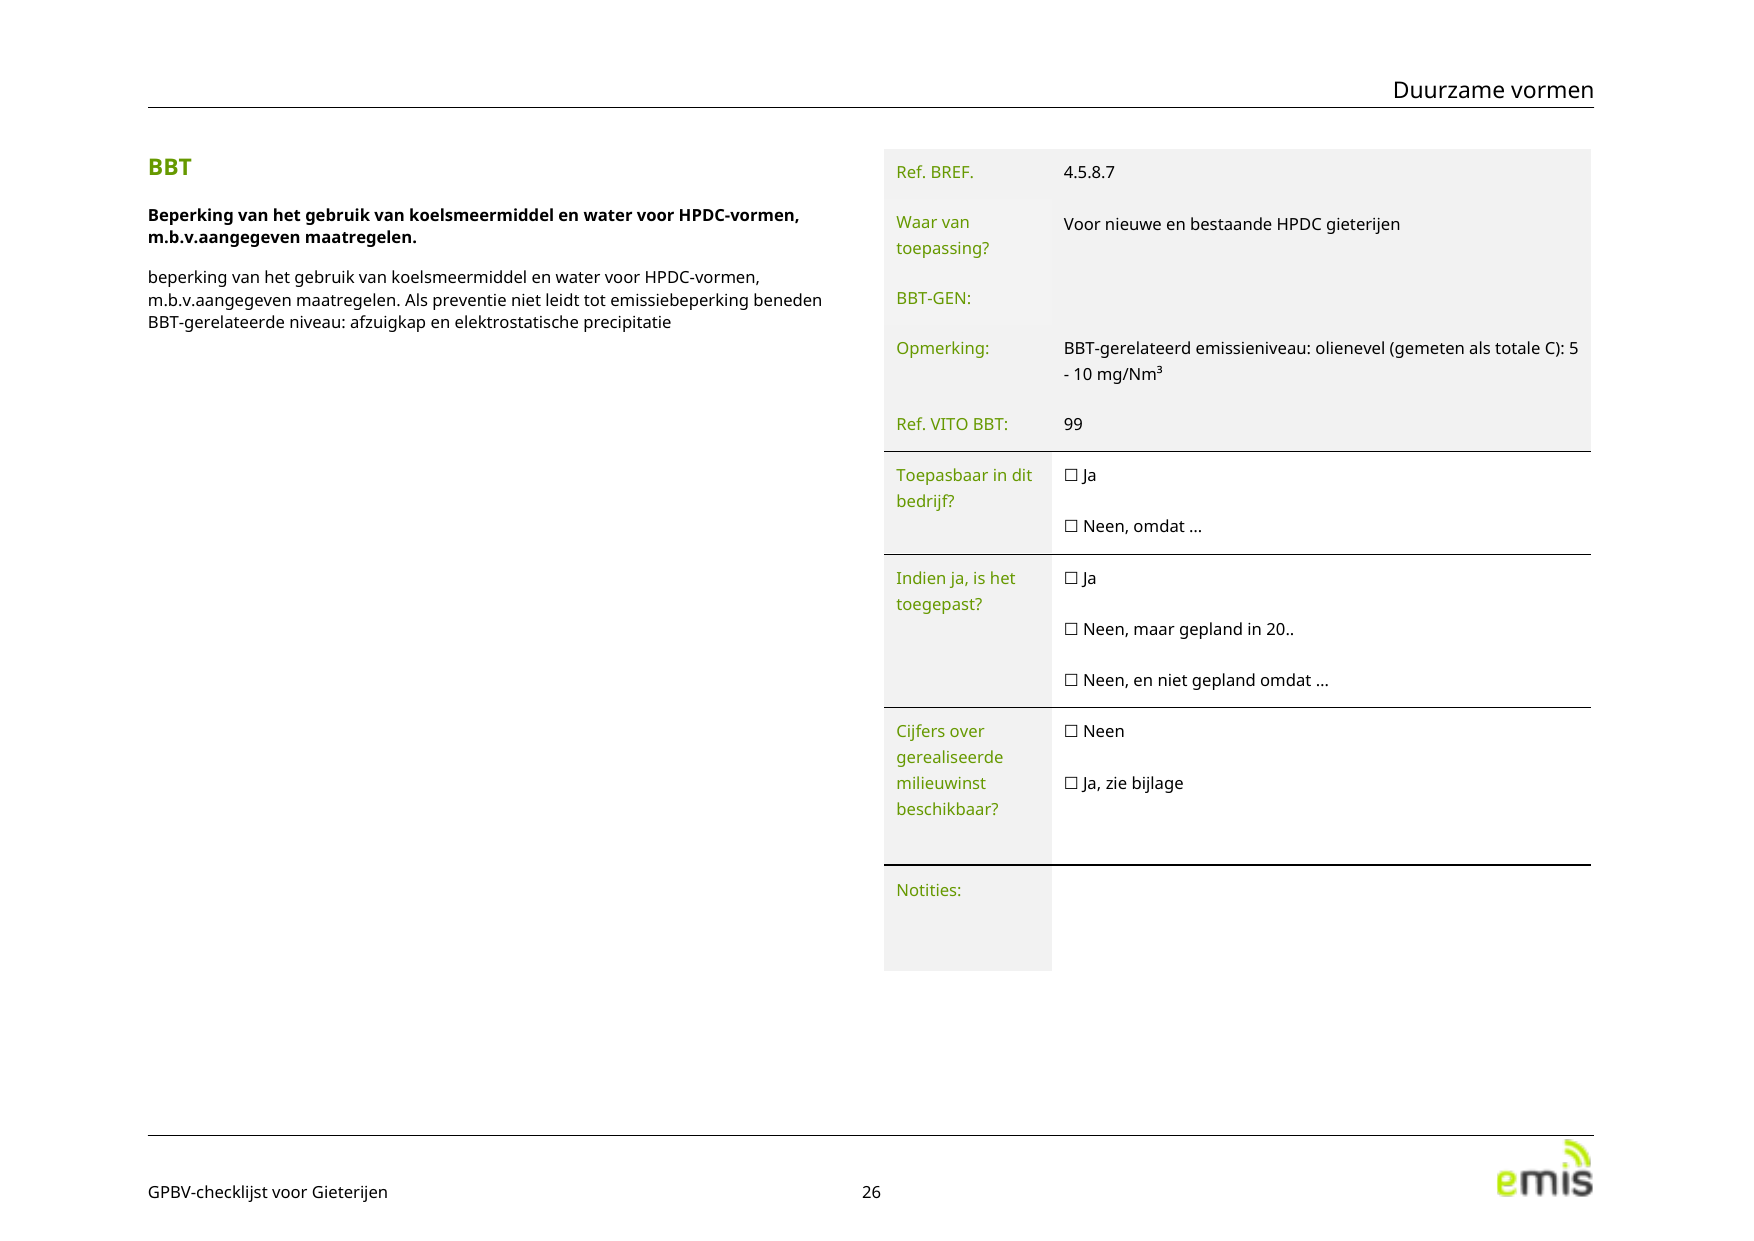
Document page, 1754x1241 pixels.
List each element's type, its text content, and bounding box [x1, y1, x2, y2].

picture [1496, 1138, 1595, 1199]
text Duurzame vormen [148, 74, 1594, 107]
table_header BBT Beperking van het gebruik van koelsmeermiddel en water voor HPDC-vormen, m.b.v.aangegeven maatregelen. beperking van het gebruik van koelsmeermiddel en water voor HPDC-vormen, m.b.v.aangegeven maatregelen. Als preventie niet leidt tot emissiebeperking beneden BBT-gerelateerde niveau: afzuigkap en elektrostatische precipitatie [133, 134, 869, 986]
table_header [870, 134, 1606, 986]
